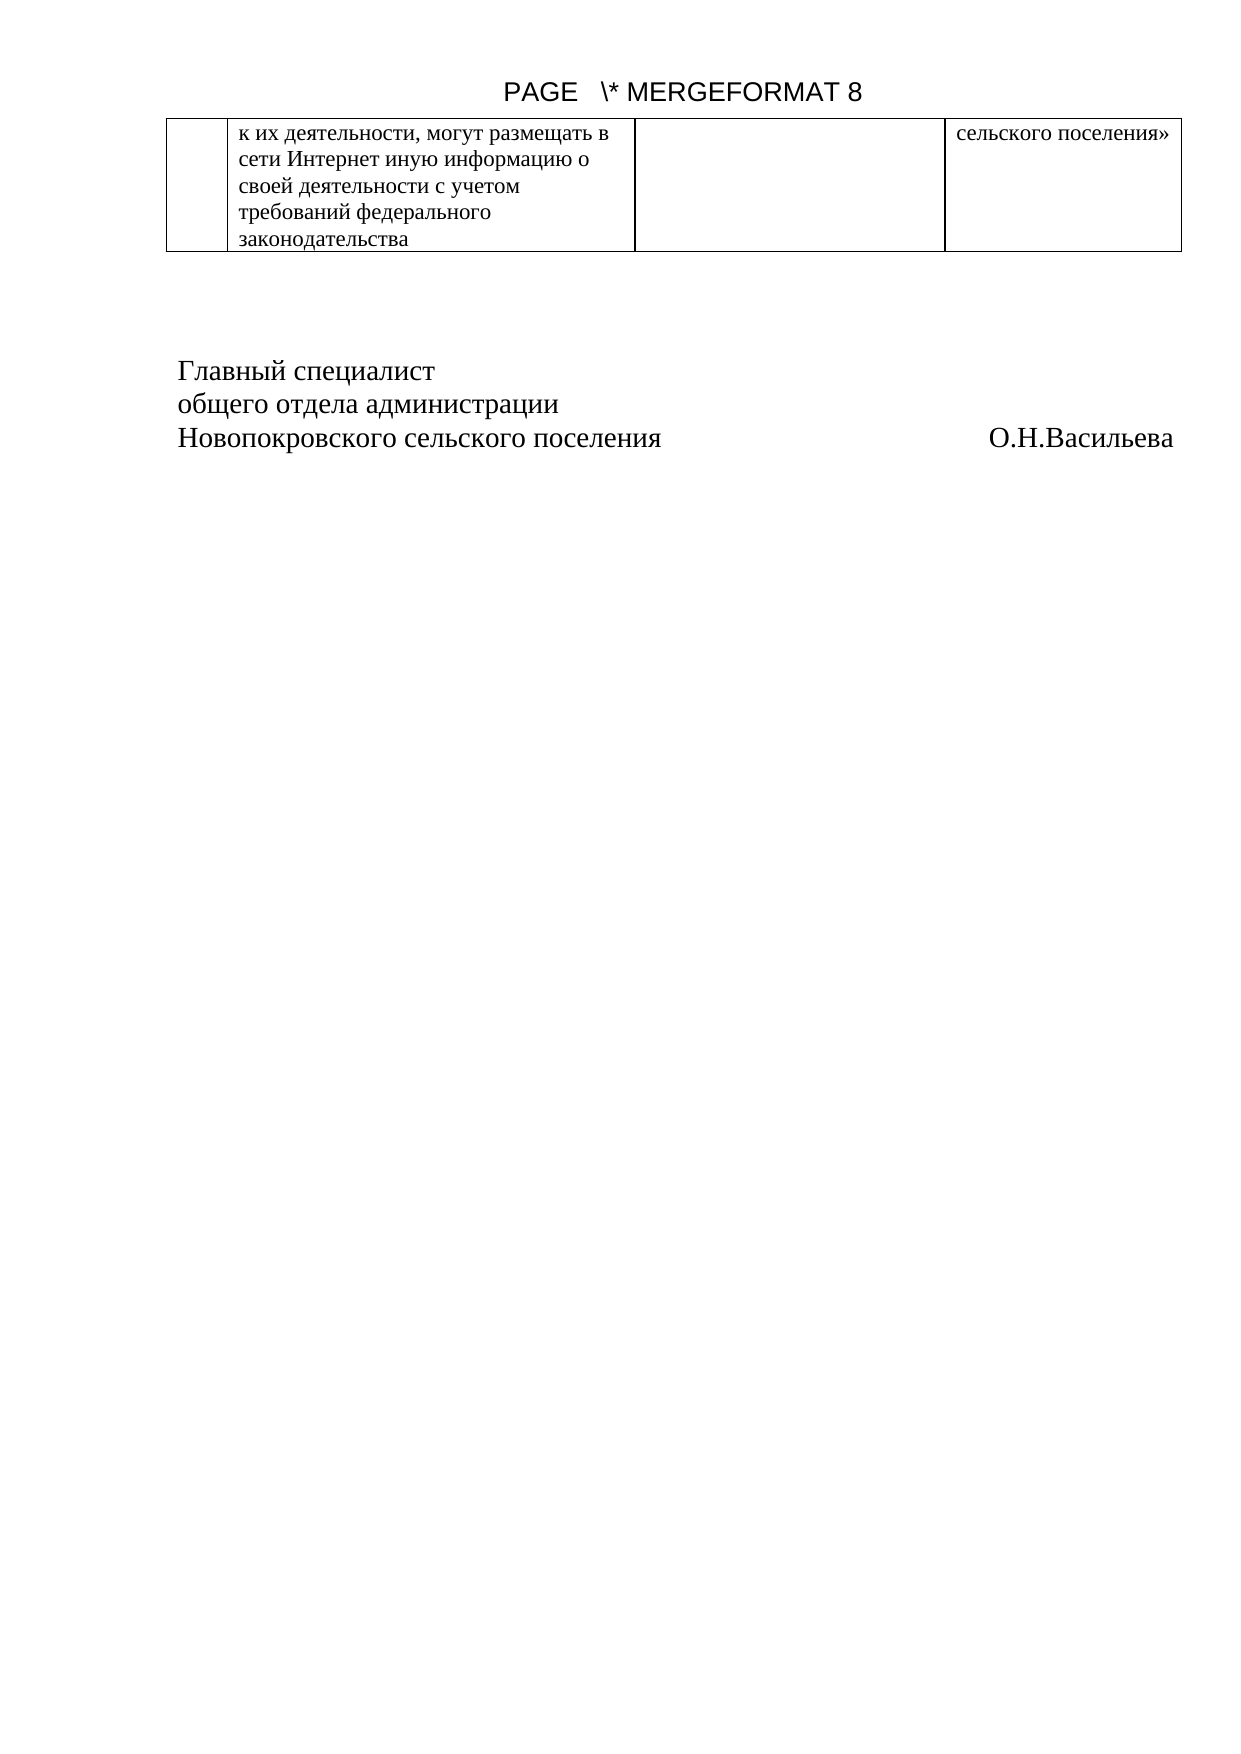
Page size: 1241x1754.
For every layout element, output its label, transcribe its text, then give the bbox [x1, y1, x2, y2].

text общего отдела администрации [177, 386, 1181, 420]
table_cell [167, 119, 227, 251]
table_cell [636, 119, 944, 251]
text Главный специалист [177, 353, 1181, 386]
text Новопокровского сельского поселения О.Н.Васильева [177, 420, 1181, 453]
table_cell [946, 119, 1181, 251]
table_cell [228, 119, 634, 251]
